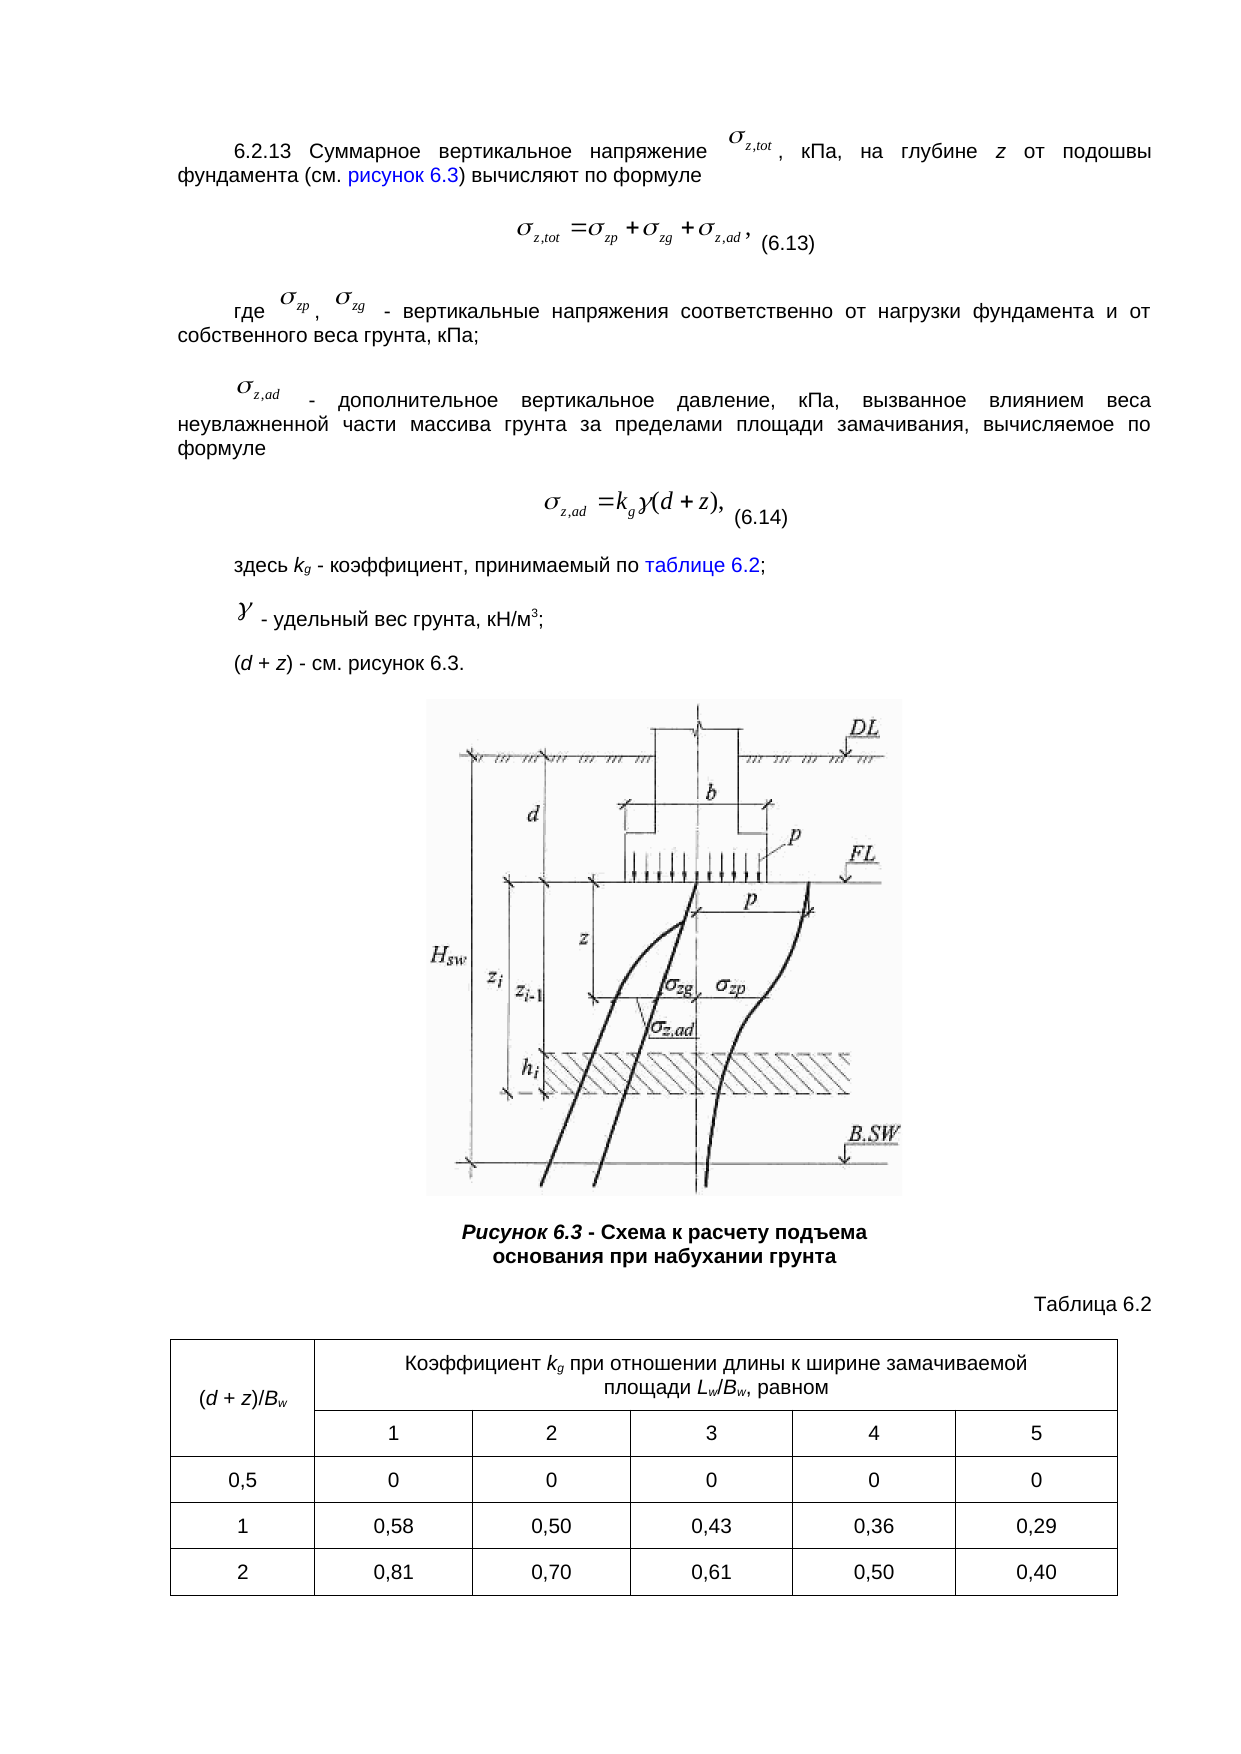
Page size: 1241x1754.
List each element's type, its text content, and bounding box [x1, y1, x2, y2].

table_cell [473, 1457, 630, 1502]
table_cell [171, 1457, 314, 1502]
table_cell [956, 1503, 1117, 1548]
text основания при набухании грунта [177, 1243, 1152, 1267]
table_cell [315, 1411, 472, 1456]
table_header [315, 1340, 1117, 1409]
text здесь kg - коэффициент, принимаемый по таблице 6.2; [177, 552, 1152, 576]
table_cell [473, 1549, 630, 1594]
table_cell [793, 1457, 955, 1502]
text Таблица 6.2 [177, 1291, 1152, 1315]
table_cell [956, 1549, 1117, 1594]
picture [426, 699, 903, 1196]
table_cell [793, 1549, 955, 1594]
text Рисунок 6.3 - Схема к расчету подъема [177, 1219, 1152, 1243]
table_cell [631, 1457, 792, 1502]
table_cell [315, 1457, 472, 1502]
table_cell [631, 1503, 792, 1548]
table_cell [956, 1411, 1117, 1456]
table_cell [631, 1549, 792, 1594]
text - дополнительное вертикальное давление, кПа, вызванное влиянием веса неувлажненной части массива грунта за пределами площади замачивания, вычисляемое по формуле [177, 368, 1152, 460]
text 6.2.13 Суммарное вертикальное напряжение , кПа, на глубине z от подошвы фундамента (см. рисунок 6.3) вычисляют по формуле [177, 118, 1152, 186]
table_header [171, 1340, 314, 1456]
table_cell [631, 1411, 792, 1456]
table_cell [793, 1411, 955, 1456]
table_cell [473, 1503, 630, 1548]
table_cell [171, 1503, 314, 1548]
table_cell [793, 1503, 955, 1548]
text где , - вертикальные напряжения соответственно от нагрузки фундамента и от собственного веса грунта, кПа; [177, 279, 1152, 347]
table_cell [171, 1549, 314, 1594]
text (6.14) [177, 484, 1152, 528]
text (6.13) [177, 210, 1152, 255]
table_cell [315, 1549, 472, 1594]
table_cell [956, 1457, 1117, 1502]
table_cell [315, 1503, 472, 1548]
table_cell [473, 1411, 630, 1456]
text - удельный вес грунта, кН/м3; [177, 597, 1152, 630]
text (d + z) - см. рисунок 6.3. [177, 651, 1152, 675]
